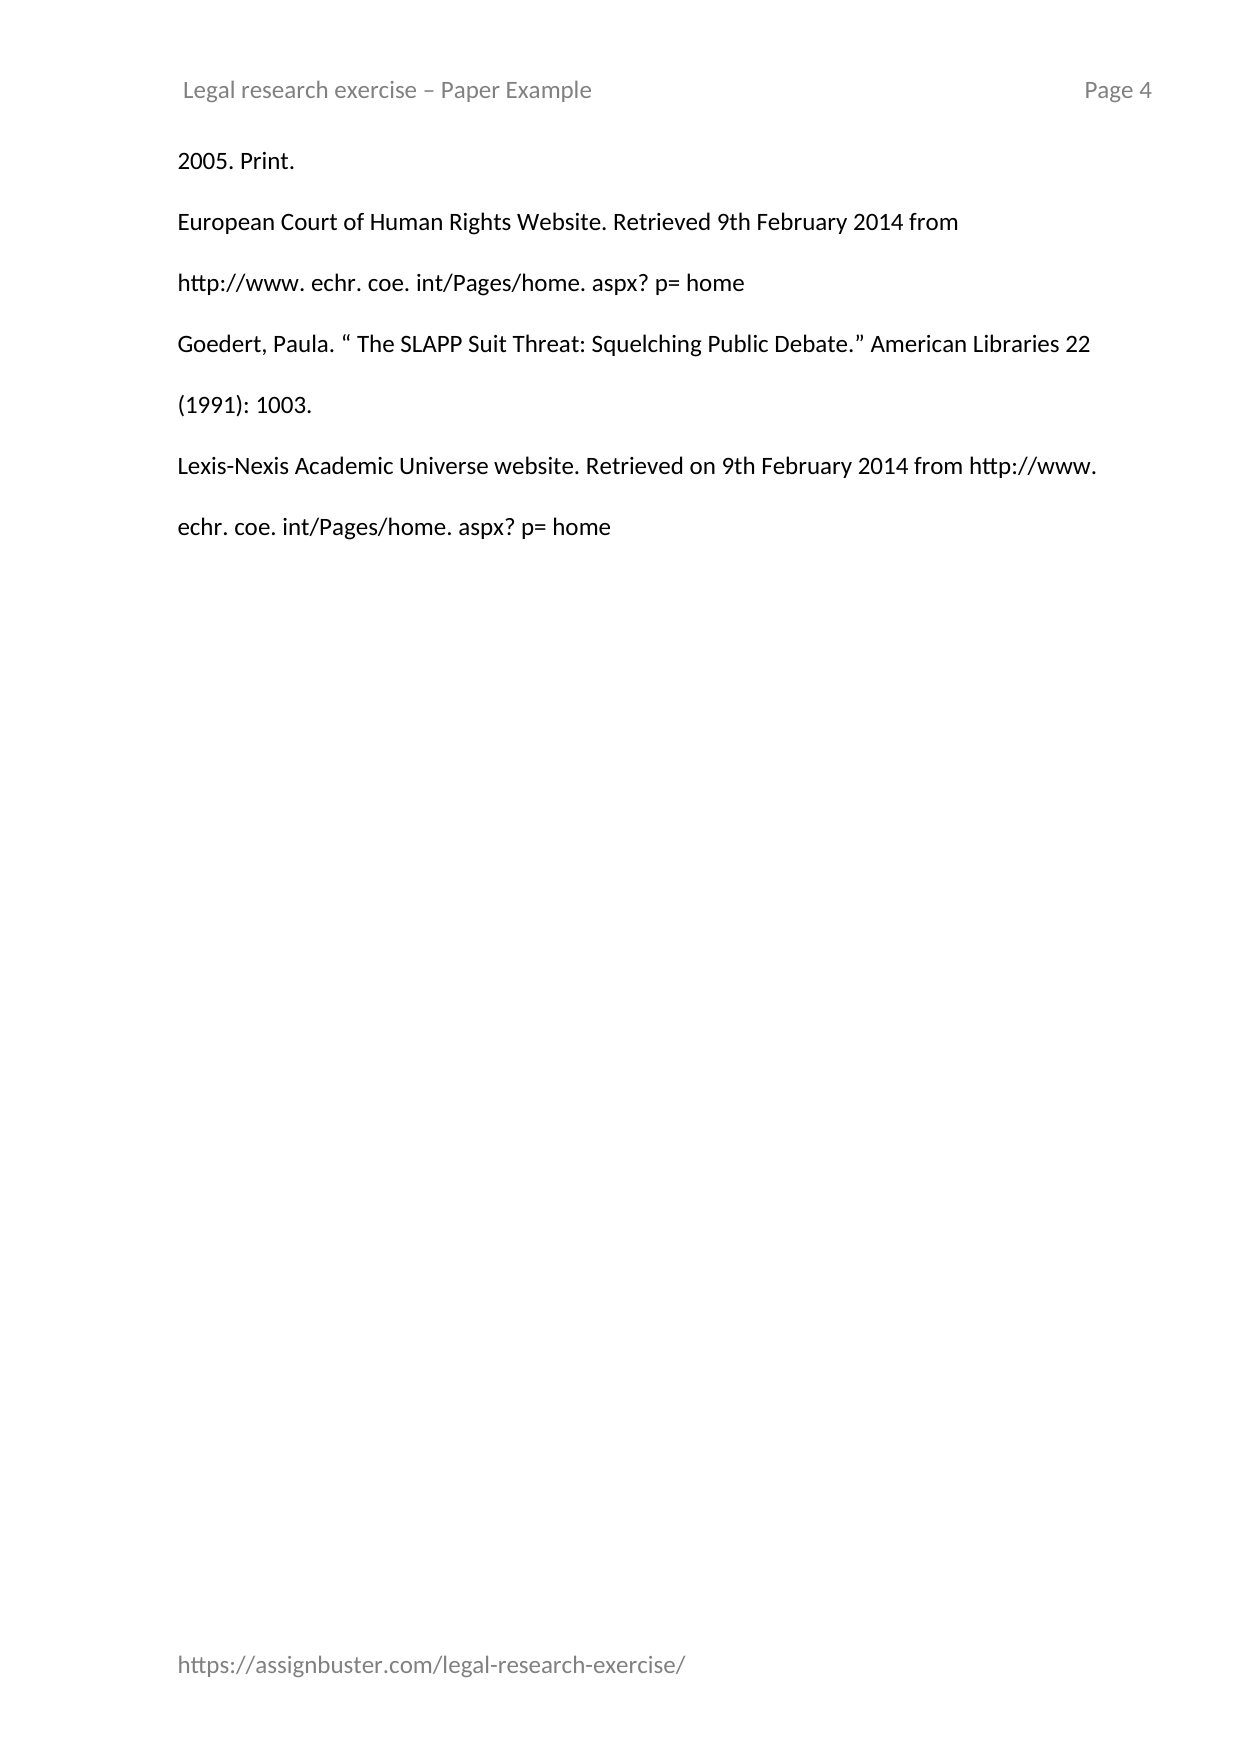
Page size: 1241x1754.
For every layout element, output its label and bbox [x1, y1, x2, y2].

text [177, 145, 1152, 603]
